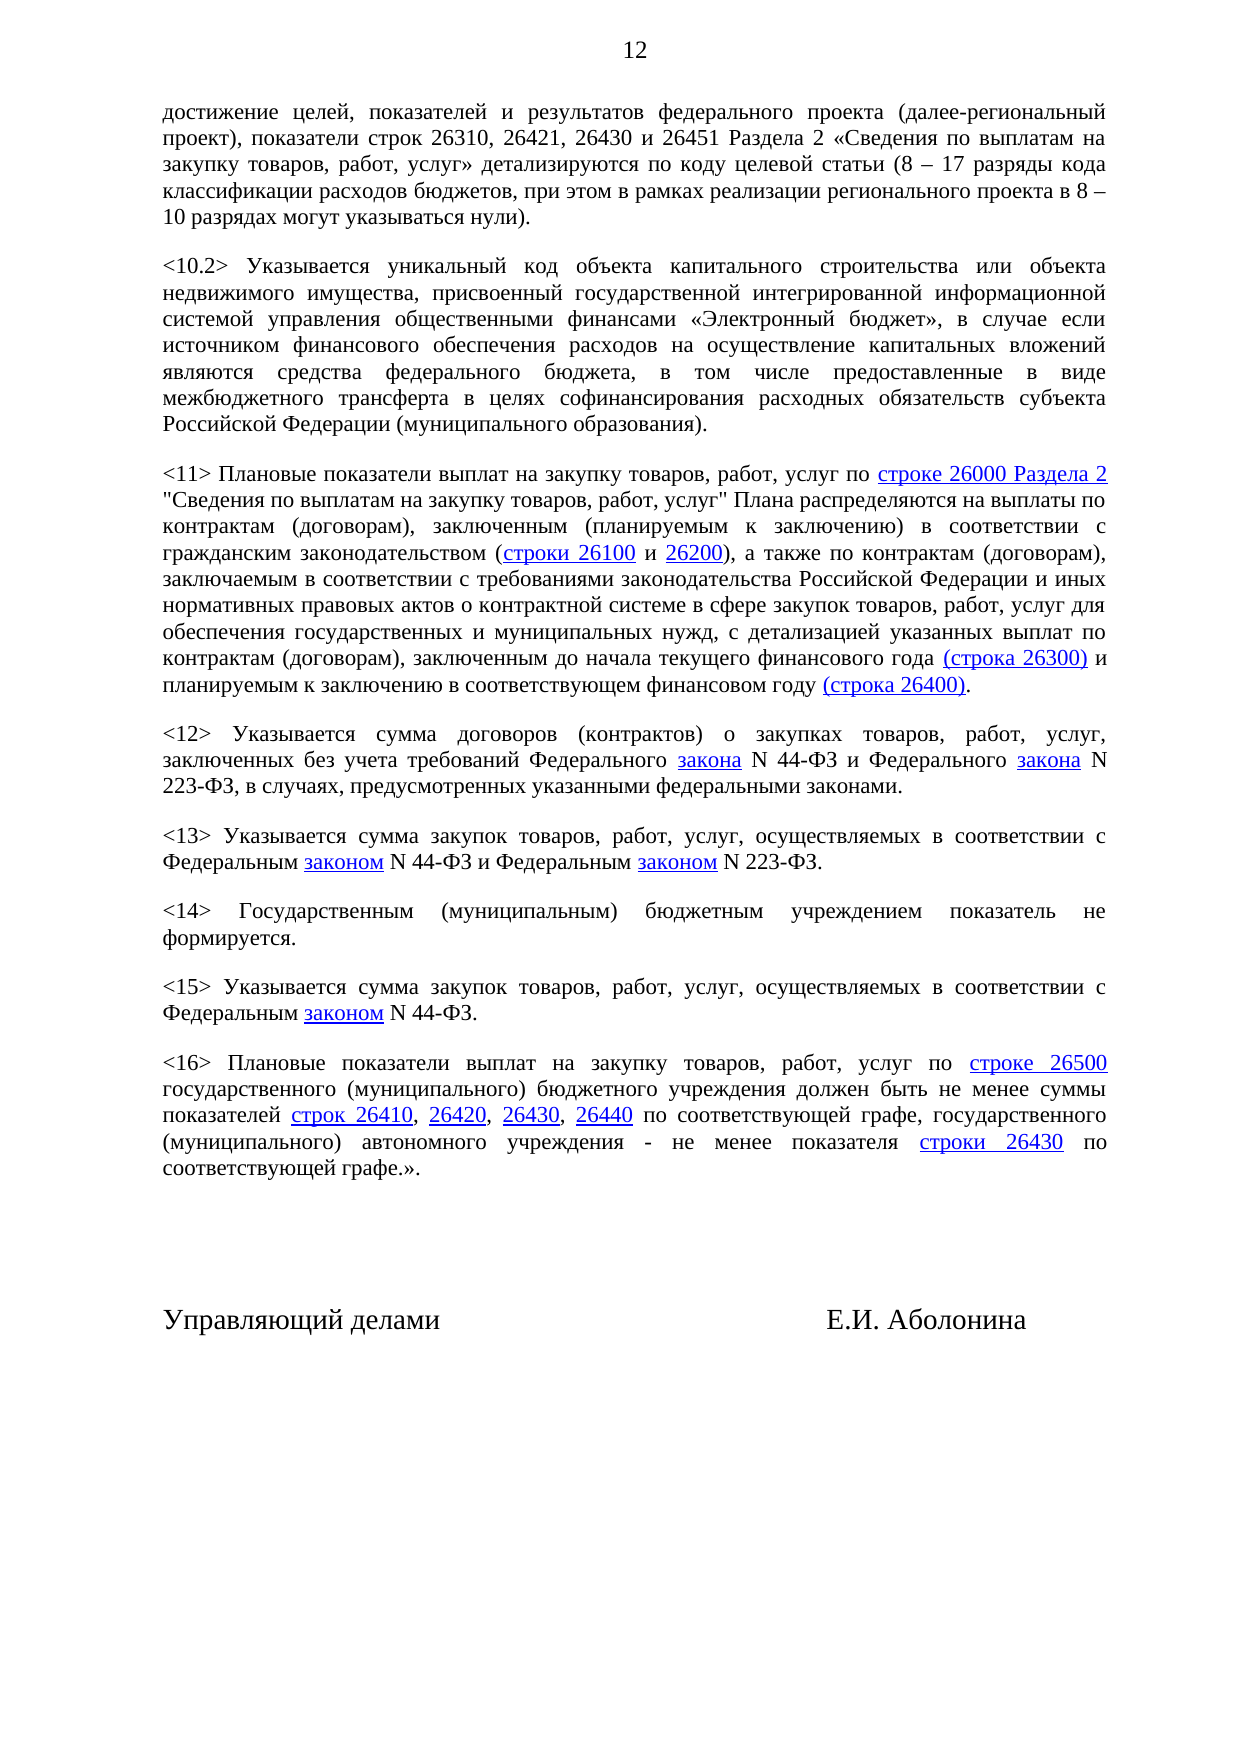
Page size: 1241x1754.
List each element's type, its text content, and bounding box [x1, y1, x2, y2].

text <14> Государственным (муниципальным) бюджетным учреждением показатель не формируется. [162, 897, 1107, 950]
text <15> Указывается сумма закупок товаров, работ, услуг, осуществляемых в соответствии с Федеральным законом N 44-ФЗ. [162, 973, 1107, 1026]
text <10.2> Указывается уникальный код объекта капитального строительства или объекта недвижимого имущества, присвоенный государственной интегрированной информационной системой управления общественными финансами «Электронный бюджет», в случае если источником финансового обеспечения расходов на осуществление капитальных вложений являются средства федерального бюджета, в том числе предоставленные в виде межбюджетного трансферта в целях софинансирования расходных обязательств субъекта Российской Федерации (муниципального образования). [162, 252, 1107, 437]
text <16> Плановые показатели выплат на закупку товаров, работ, услуг по строке 26500 государственного (муниципального) бюджетного учреждения должен быть не менее суммы показателей строк 26410, 26420, 26430, 26440 по соответствующей графе, государственного (муниципального) автономного учреждения - не менее показателя строки 26430 по соответствующей графе.». [162, 1049, 1107, 1181]
text Управляющий делами Е.И. Аболонина [162, 1302, 1107, 1336]
text <12> Указывается сумма договоров (контрактов) о закупках товаров, работ, услуг, заключенных без учета требований Федерального закона N 44-ФЗ и Федерального закона N 223-ФЗ, в случаях, предусмотренных указанными федеральными законами. [162, 720, 1107, 799]
text <13> Указывается сумма закупок товаров, работ, услуг, осуществляемых в соответствии с Федеральным законом N 44-ФЗ и Федеральным законом N 223-ФЗ. [162, 822, 1107, 874]
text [162, 98, 1107, 229]
text <11> Плановые показатели выплат на закупку товаров, работ, услуг по строке 26000 Раздела 2 "Сведения по выплатам на закупку товаров, работ, услуг" Плана распределяются на выплаты по контрактам (договорам), заключенным (планируемым к заключению) в соответствии с гражданским законодательством (строки 26100 и 26200), а также по контрактам (договорам), заключаемым в соответствии с требованиями законодательства Российской Федерации и иных нормативных правовых актов о контрактной системе в сфере закупок товаров, работ, услуг для обеспечения государственных и муниципальных нужд, с детализацией указанных выплат по контрактам (договорам), заключенным до начала текущего финансового года (строка 26300) и планируемым к заключению в соответствующем финансовом году (строка 26400). [162, 460, 1107, 697]
